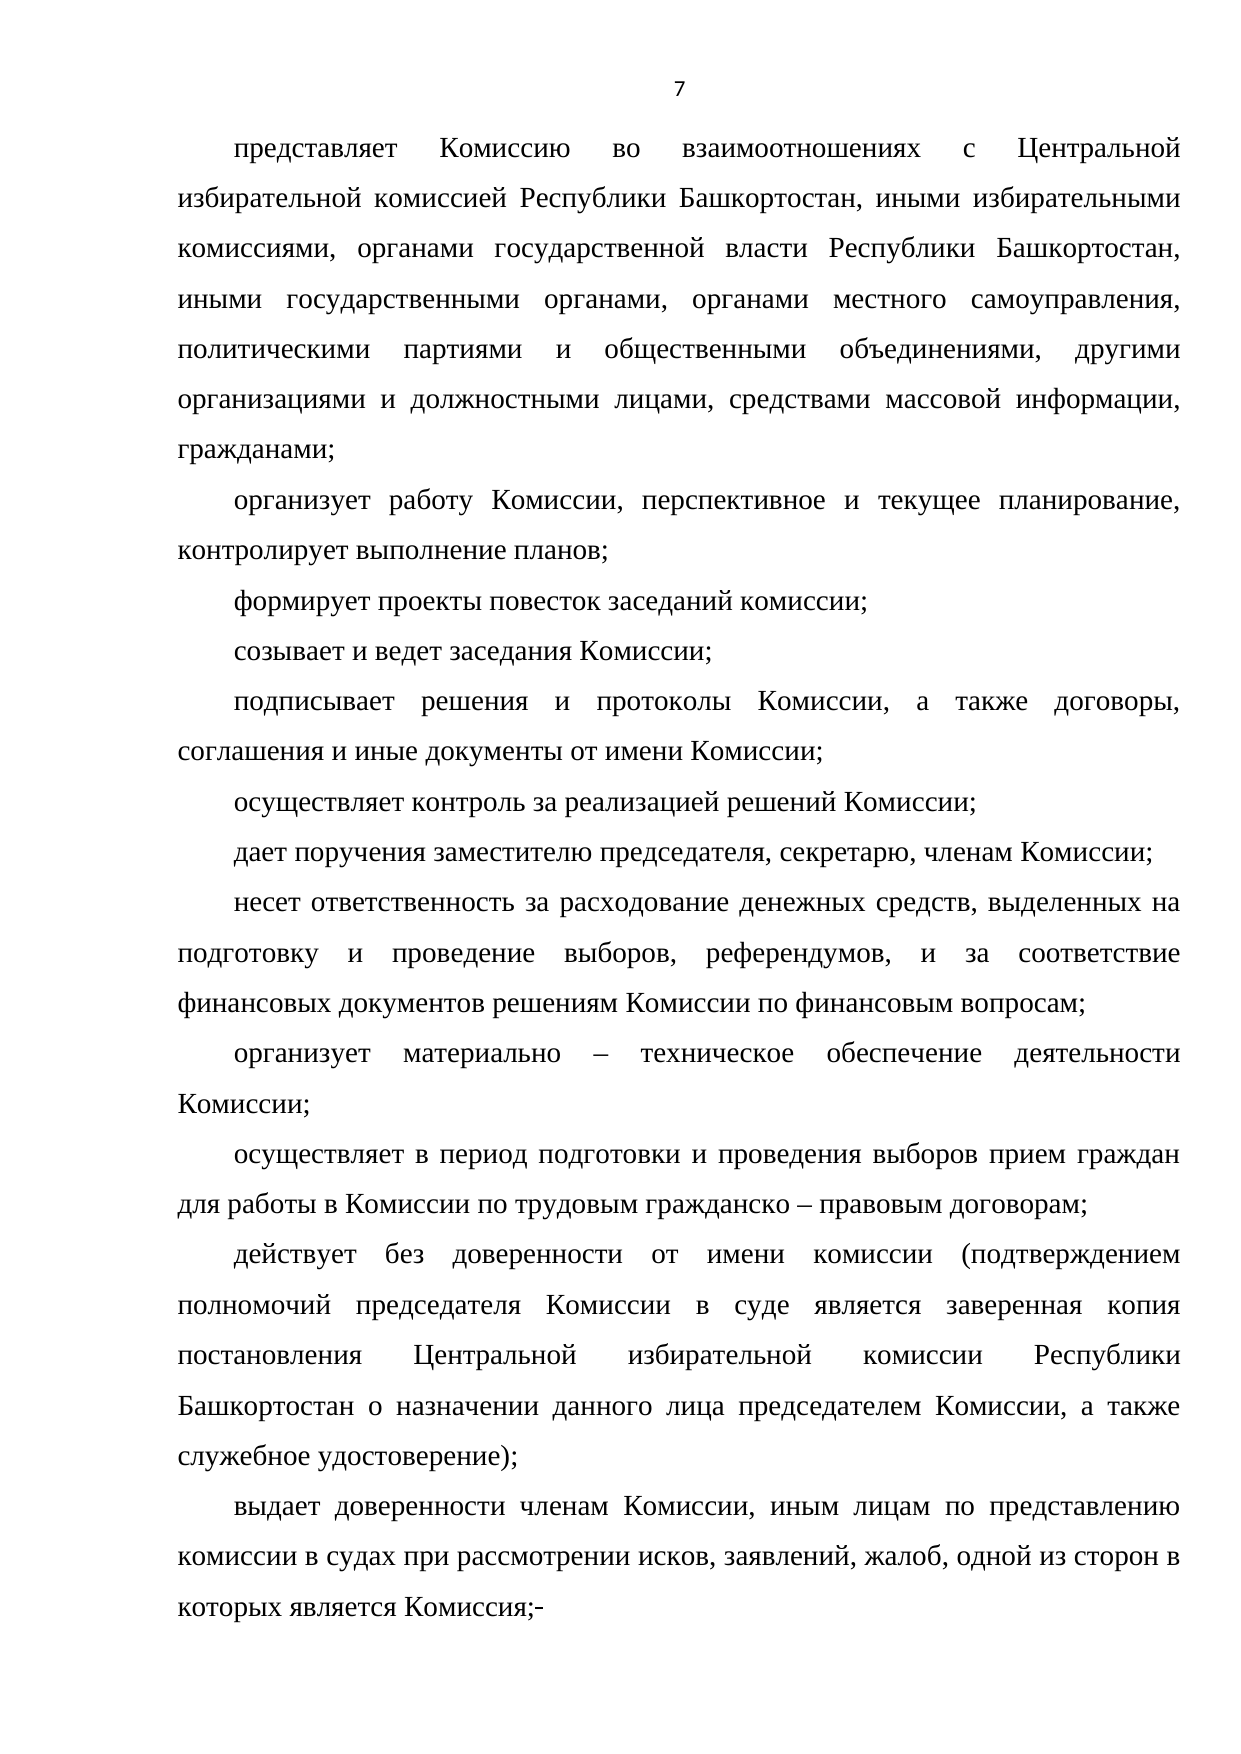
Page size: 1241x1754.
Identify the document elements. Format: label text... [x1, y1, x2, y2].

text представляет Комиссию во взаимоотношениях с Центральной избирательной комиссией Республики Башкортостан, иными избирательными комиссиями, органами государственной власти Республики Башкортостан, иными государственными органами, органами местного самоуправления, политическими партиями и общественными объединениями, другими организациями и должностными лицами, средствами массовой информации, гражданами; [177, 130, 1181, 465]
text действует без доверенности от имени комиссии (подтверждением полномочий председателя Комиссии в суде является заверенная копия постановления Центральной избирательной комиссии Республики Башкортостан о назначении данного лица председателем Комиссии, а также служебное удостоверение); [177, 1237, 1181, 1471]
text подписывает решения и протоколы Комиссии, а также договоры, соглашения и иные документы от имени Комиссии; [177, 683, 1181, 767]
text организует материально – техническое обеспечение деятельности Комиссии; [177, 1035, 1181, 1119]
text осуществляет в период подготовки и проведения выборов прием граждан для работы в Комиссии по трудовым гражданско – правовым договорам; [177, 1136, 1181, 1220]
text организует работу Комиссии, перспективное и текущее планирование, контролирует выполнение планов; [177, 482, 1181, 566]
text созывает и ведет заседания Комиссии; [177, 633, 1181, 666]
text формирует проекты повесток заседаний комиссии; [177, 583, 1181, 616]
text несет ответственность за расходование денежных средств, выделенных на подготовку и проведение выборов, референдумов, и за соответствие финансовых документов решениям Комиссии по финансовым вопросам; [177, 884, 1181, 1019]
text выдает доверенности членам Комиссии, иным лицам по представлению комиссии в судах при рассмотрении исков, заявлений, жалоб, одной из сторон в которых является Комиссия; [177, 1488, 1181, 1622]
text дает поручения заместителю председателя, секретарю, членам Комиссии; [177, 834, 1181, 868]
text осуществляет контроль за реализацией решений Комиссии; [177, 784, 1181, 817]
